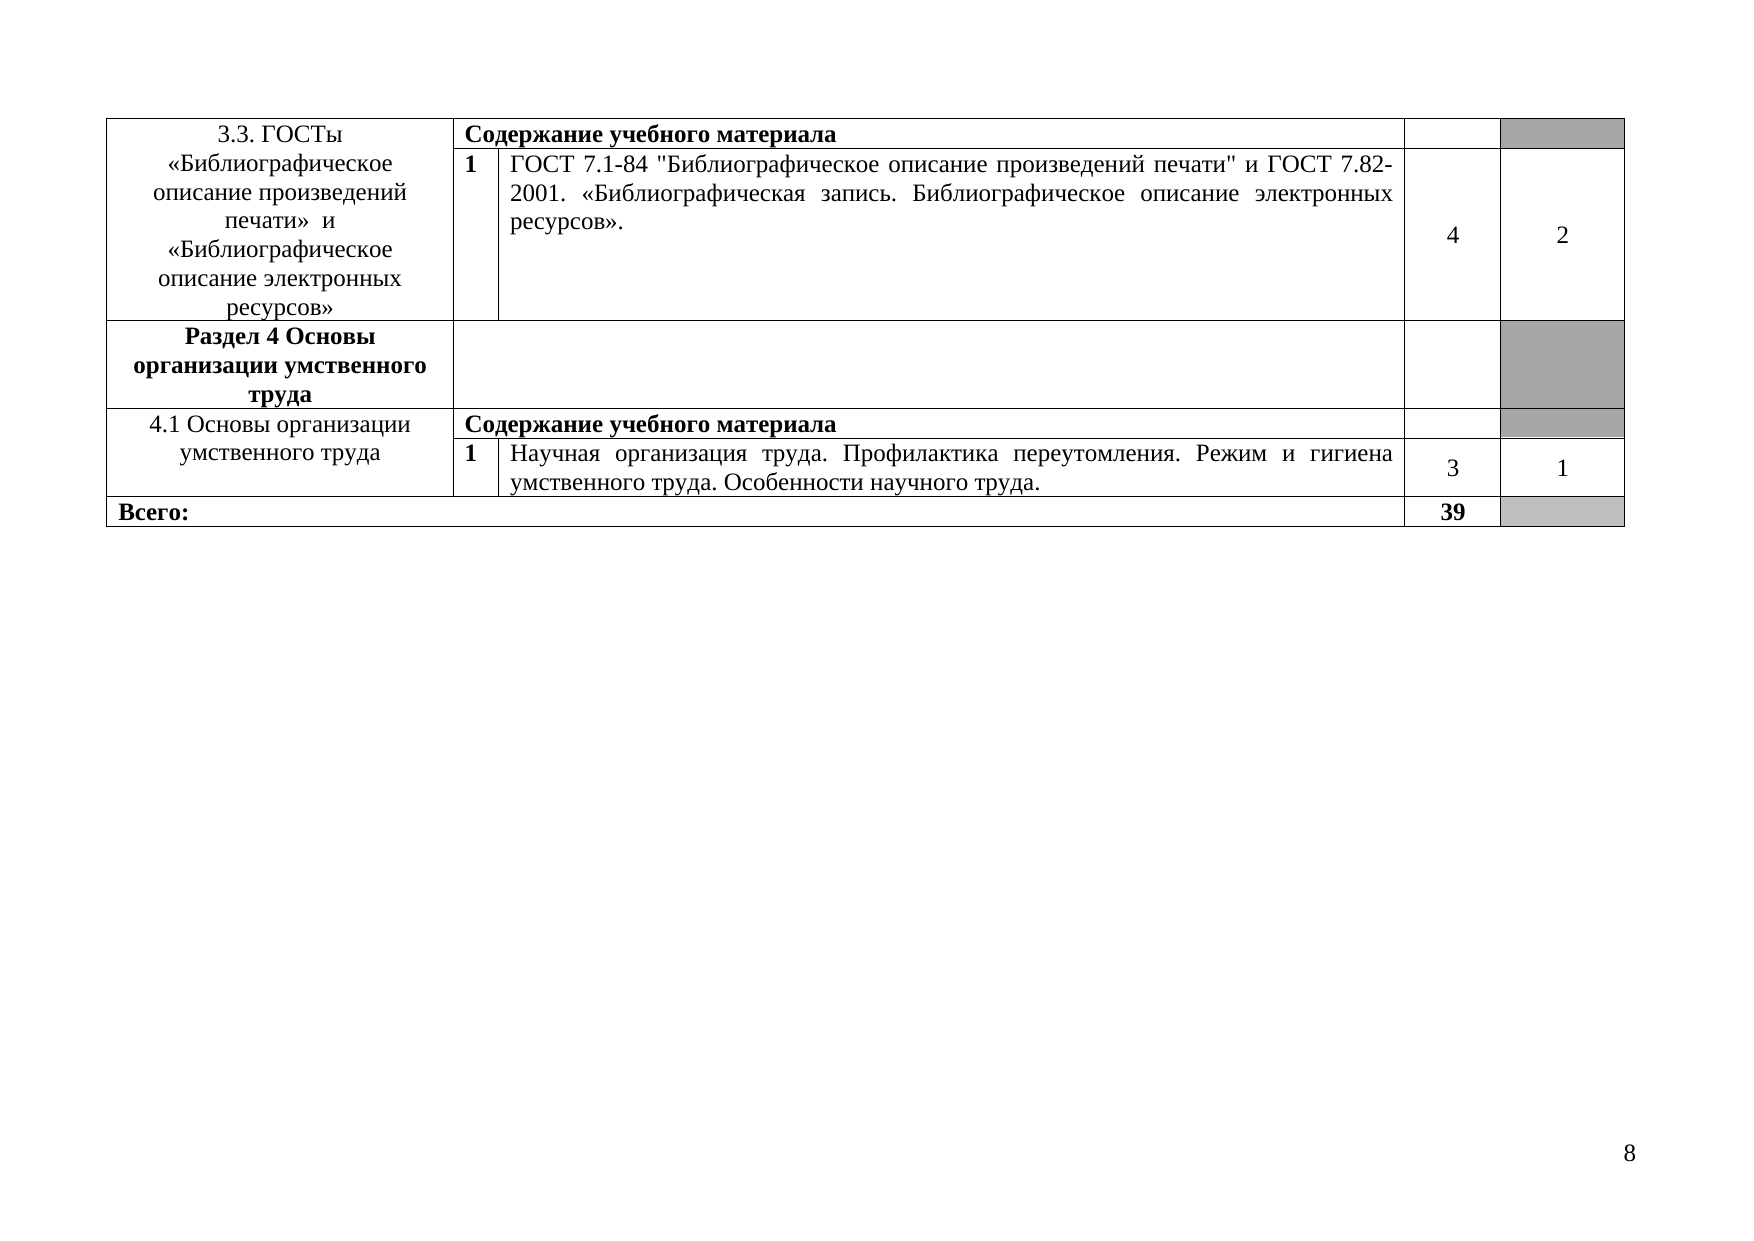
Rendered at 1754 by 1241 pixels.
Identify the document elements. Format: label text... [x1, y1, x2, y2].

table_cell [1501, 119, 1624, 148]
table_cell 1 [454, 439, 498, 496]
table_cell [1405, 409, 1500, 437]
table_cell 3.3. ГОСТы «Библиографическое описание произведений печати» и «Библиографическое описание электронных ресурсов» [107, 119, 453, 320]
table_cell Раздел 4 Основы организации умственного труда [107, 321, 453, 408]
table_cell 1 [454, 149, 498, 320]
table_cell 3 [1405, 439, 1500, 496]
table_cell [1501, 497, 1624, 526]
table_cell Всего: [107, 497, 1404, 526]
table_cell Содержание учебного материала [454, 119, 1404, 148]
table_cell [1501, 321, 1624, 408]
table_cell [1501, 409, 1624, 437]
table_cell 4.1 Основы организации умственного труда [107, 409, 453, 496]
table_cell 1 [1501, 439, 1624, 496]
table_cell [1405, 321, 1500, 408]
table_cell ГОСТ 7.1-84 "Библиографическое описание произведений печати" и ГОСТ 7.82-2001. «Библиографическая запись. Библиографическое описание электронных ресурсов». [499, 149, 1404, 320]
table_cell [1405, 119, 1500, 148]
table_cell 2 [1501, 149, 1624, 320]
table_cell Научная организация труда. Профилактика переутомления. Режим и гигиена умственного труда. Особенности научного труда. [499, 439, 1404, 496]
table_cell [454, 321, 1404, 408]
table_cell 4 [1405, 149, 1500, 320]
table_cell 39 [1405, 497, 1500, 526]
table_cell Содержание учебного материала [454, 409, 1404, 437]
